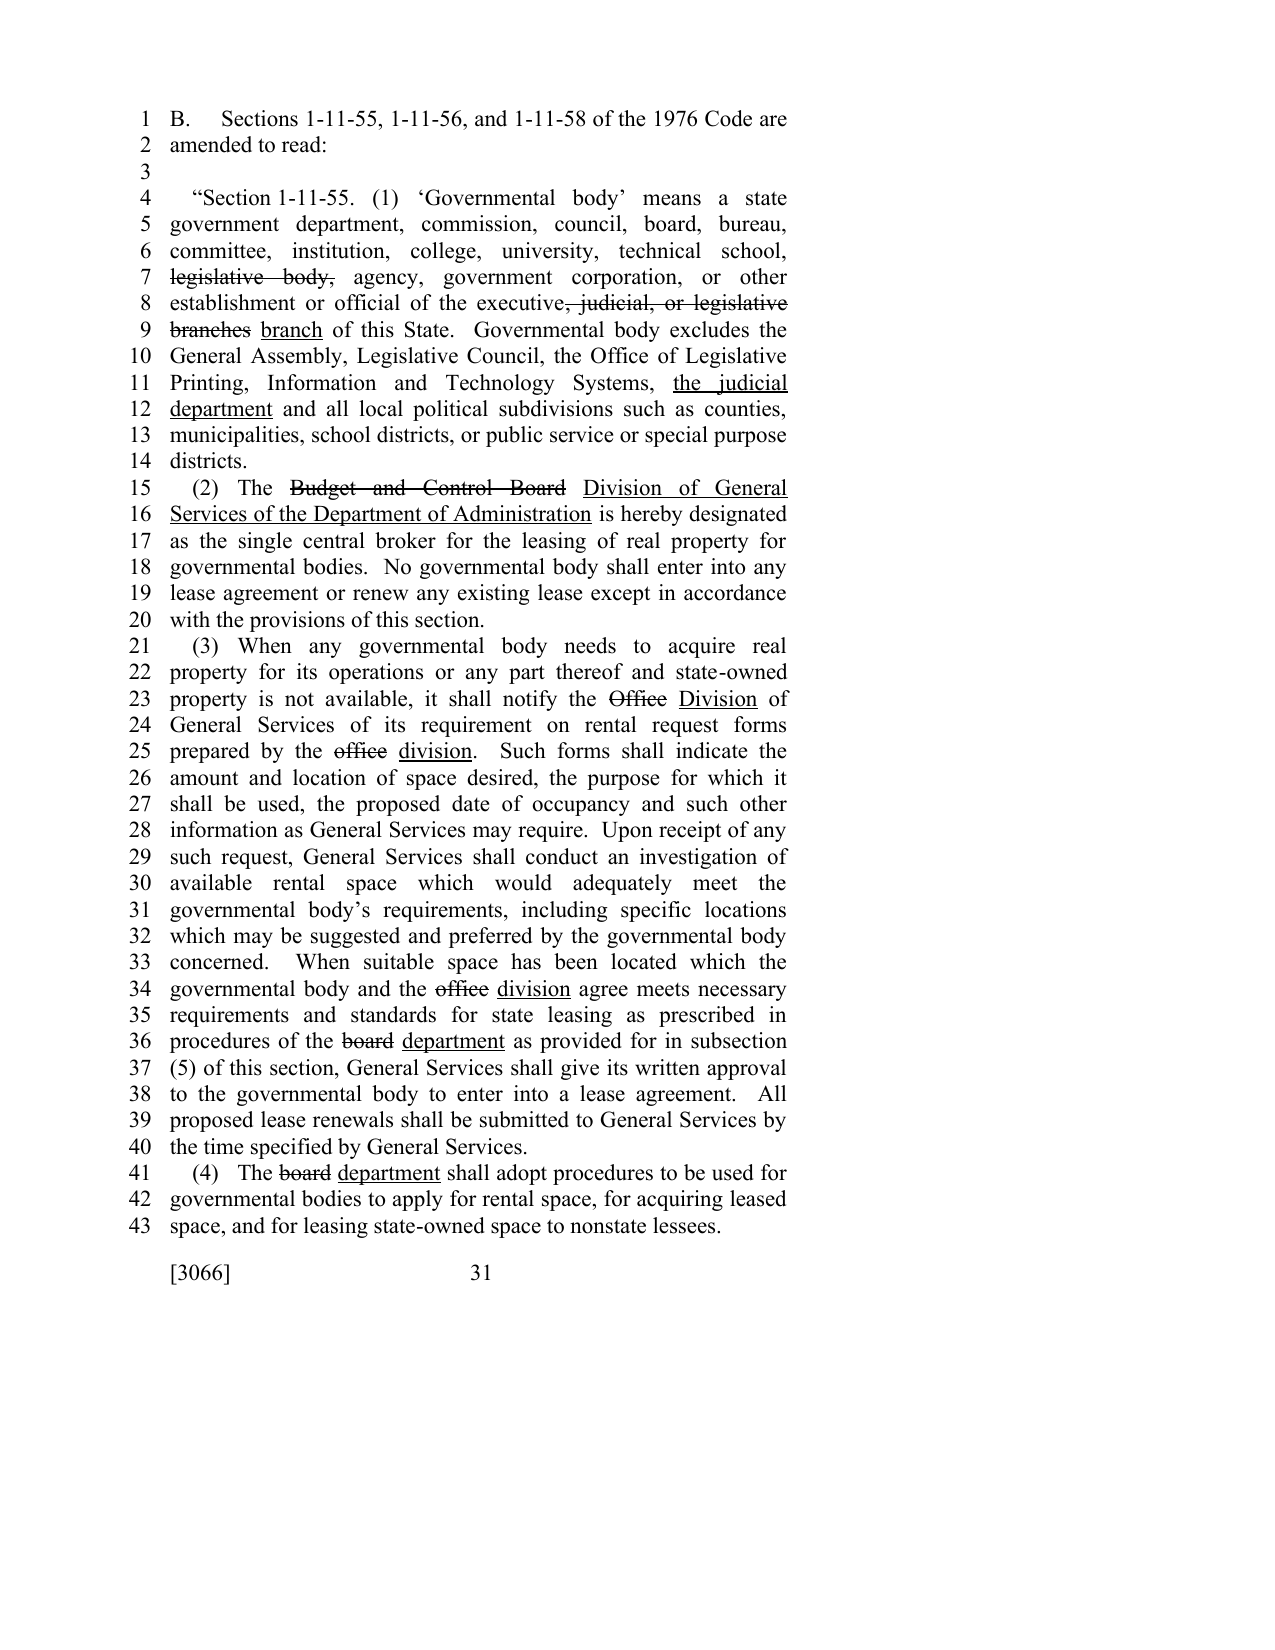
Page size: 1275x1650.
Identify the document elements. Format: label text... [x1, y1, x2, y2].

text “Section 1-11-55. (1) ‘Governmental body’ means a state government department, commission, council, board, bureau, committee, institution, college, university, technical school, legislative body, agency, government corporation, or other establishment or official of the executive, judicial, or legislative branches branch of this State. Governmental body excludes the General Assembly, Legislative Council, the Office of Legislative Printing, Information and Technology Systems, the judicial department and all local political subdivisions such as counties, municipalities, school districts, or public service or special purpose districts. [169, 184, 787, 474]
text (3) When any governmental body needs to acquire real property for its operations or any part thereof and state-owned property is not available, it shall notify the Office Division of General Services of its requirement on rental request forms prepared by the office division. Such forms shall indicate the amount and location of space desired, the purpose for which it shall be used, the proposed date of occupancy and such other information as General Services may require. Upon receipt of any such request, General Services shall conduct an investigation of available rental space which would adequately meet the governmental body’s requirements, including specific locations which may be suggested and preferred by the governmental body concerned. When suitable space has been located which the governmental body and the office division agree meets necessary requirements and standards for state leasing as prescribed in procedures of the board department as provided for in subsection (5) of this section, General Services shall give its written approval to the governmental body to enter into a lease agreement. All proposed lease renewals shall be submitted to General Services by the time specified by General Services. [169, 632, 787, 1159]
text (4) The board department shall adopt procedures to be used for governmental bodies to apply for rental space, for acquiring leased space, and for leasing state-owned space to nonstate lessees. [169, 1159, 787, 1238]
text B. Sections 1-11-55, 1-11-56, and 1-11-58 of the 1976 Code are amended to read: [169, 105, 787, 158]
text (2) The Budget and Control Board Division of General Services of the Department of Administration is hereby designated as the single central broker for the leasing of real property for governmental bodies. No governmental body shall enter into any lease agreement or renew any existing lease except in accordance with the provisions of this section. [169, 474, 787, 632]
